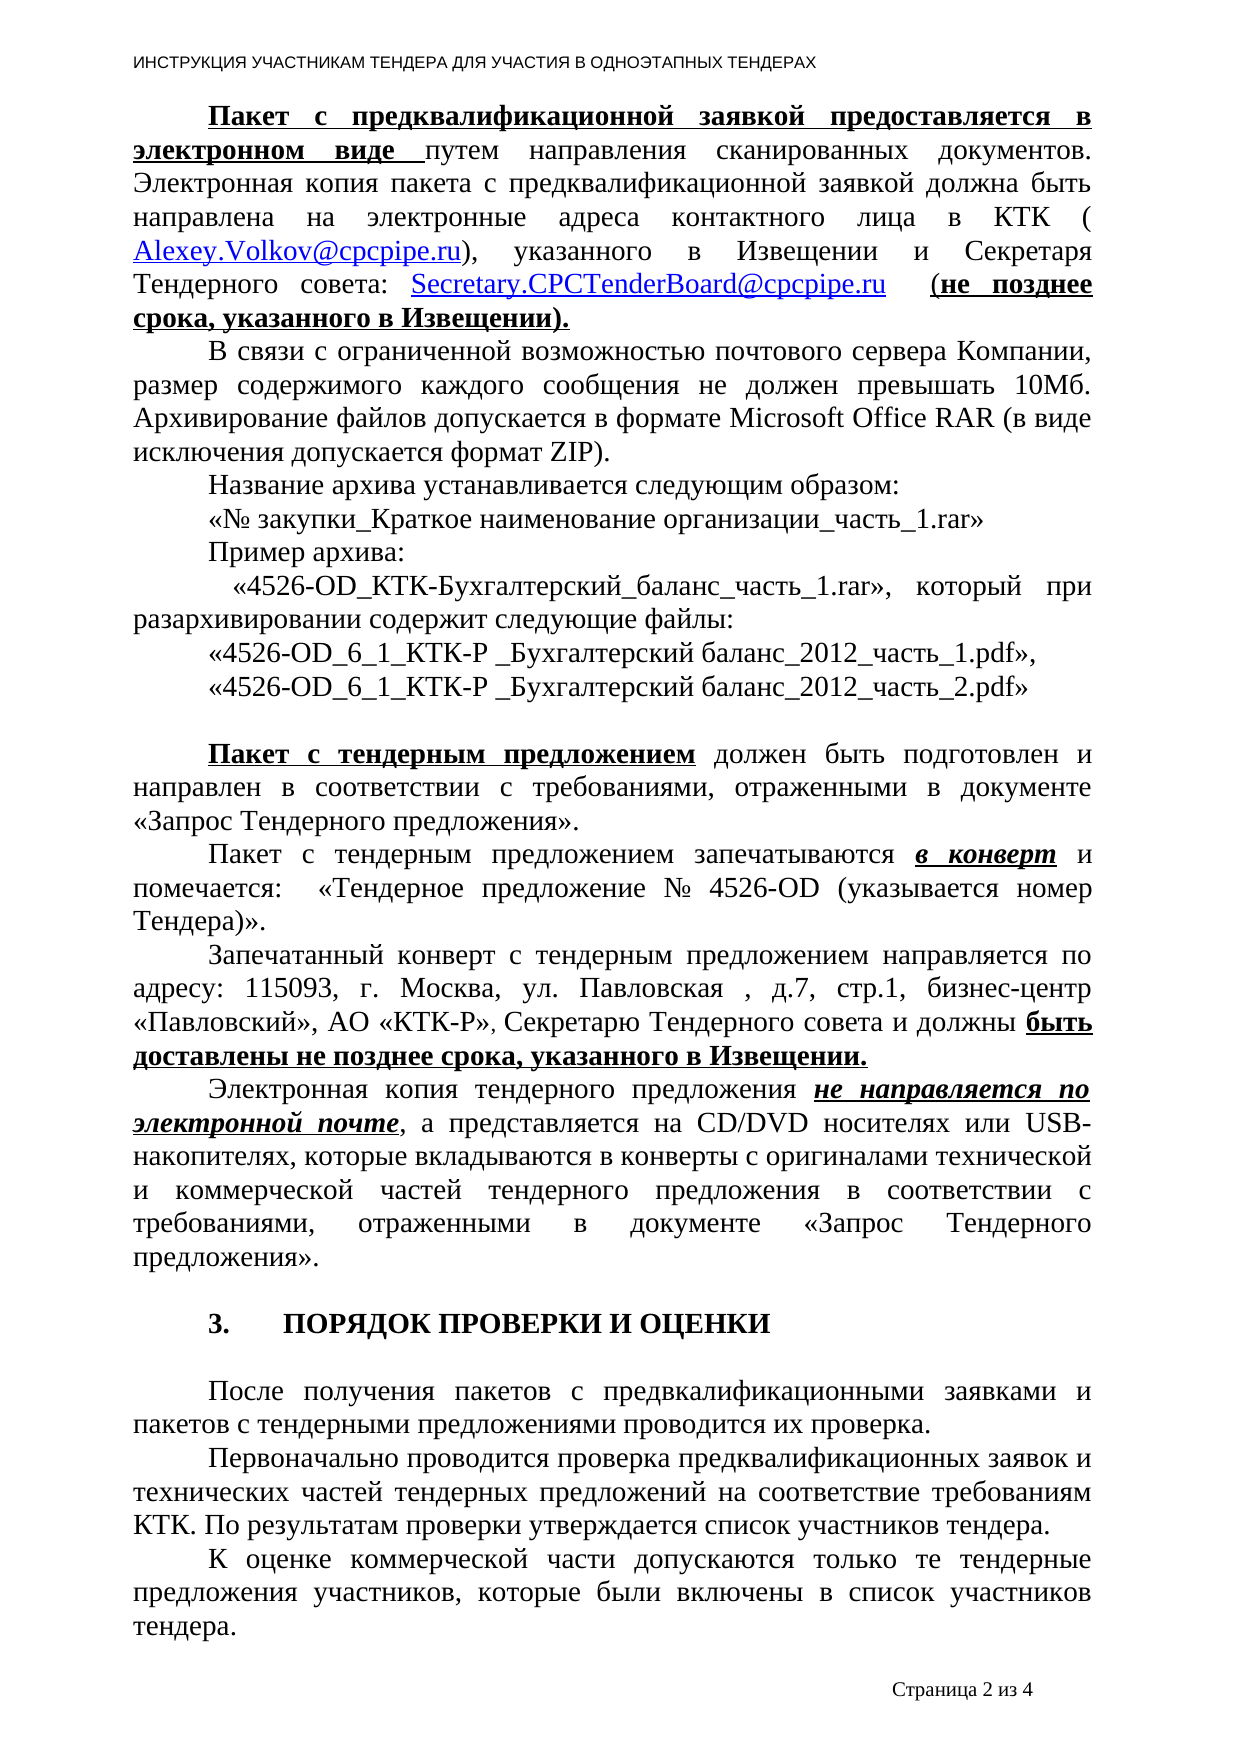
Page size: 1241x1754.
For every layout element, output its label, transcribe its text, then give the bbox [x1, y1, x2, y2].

text Пакет с тендерным предложением запечатываются в конверт и помечается: «Тендерное предложение № 4526-OD (указывается номер Тендера)». [133, 836, 1092, 937]
text Пример архива: [133, 534, 1092, 568]
text К оценке коммерческой части допускаются только те тендерные предложения участников, которые были включены в список участников тендера. [133, 1541, 1092, 1641]
text «4526-OD_6_1_КТК-Р _Бухгалтерский баланс_2012_часть_2.pdf» [133, 669, 1092, 702]
text Название архива устанавливается следующим образом: [133, 467, 1092, 501]
text 3. ПОРЯДОК ПРОВЕРКИ И ОЦЕНКИ [133, 1306, 1092, 1339]
text «4526-OD_6_1_КТК-Р _Бухгалтерский баланс_2012_часть_1.pdf», [133, 635, 1092, 669]
text «№ закупки_Краткое наименование организации_часть_1.rar» [133, 501, 1092, 534]
text Пакет с тендерным предложением должен быть подготовлен и направлен в соответствии с требованиями, отраженными в документе «Запрос Тендерного предложения». [133, 736, 1092, 836]
text «4526-OD_КТК-Бухгалтерский_баланс_часть_1.rar», который при разархивировании содержит следующие файлы: [133, 568, 1092, 635]
text В связи с ограниченной возможностью почтового сервера Компании, размер содержимого каждого сообщения не должен превышать 10Мб. Архивирование файлов допускается в формате Microsoft Office RAR (в виде исключения допускается формат ZIP). [133, 333, 1092, 467]
text Первоначально проводится проверка предквалификационных заявок и технических частей тендерных предложений на соответствие требованиям КТК. По результатам проверки утверждается список участников тендера. [133, 1440, 1092, 1541]
text После получения пакетов с предвкалификационными заявками и пакетов с тендерными предложениями проводится их проверка. [133, 1373, 1092, 1440]
text Пакет с предквалификационной заявкой предоставляется в электронном виде путем направления сканированных документов. Электронная копия пакета с предквалификационной заявкой должна быть направлена на электронные адреса контактного лица в КТК ( Alexey.Volkov@cpcpipe.ru), указанного в Извещении и Секретаря Тендерного совета: Secretary.CPCTenderBoard@cpcpipe.ru (не позднее срока, указанного в Извещении). [133, 98, 1092, 333]
text Запечатанный конверт с тендерным предложением направляется по адресу: 115093, г. Москва, ул. Павловская , д.7, стр.1, бизнес-центр «Павловский», АО «КТК-Р», Секретарю Тендерного совета и должны быть доставлены не позднее срока, указанного в Извещении. [133, 937, 1092, 1071]
text Электронная копия тендерного предложения не направляется по электронной почте, а представляется на CD/DVD носителях или USB-накопителях, которые вкладываются в конверты с оригиналами технической и коммерческой частей тендерного предложения в соответствии с требованиями, отраженными в документе «Запрос Тендерного предложения». [133, 1071, 1092, 1272]
